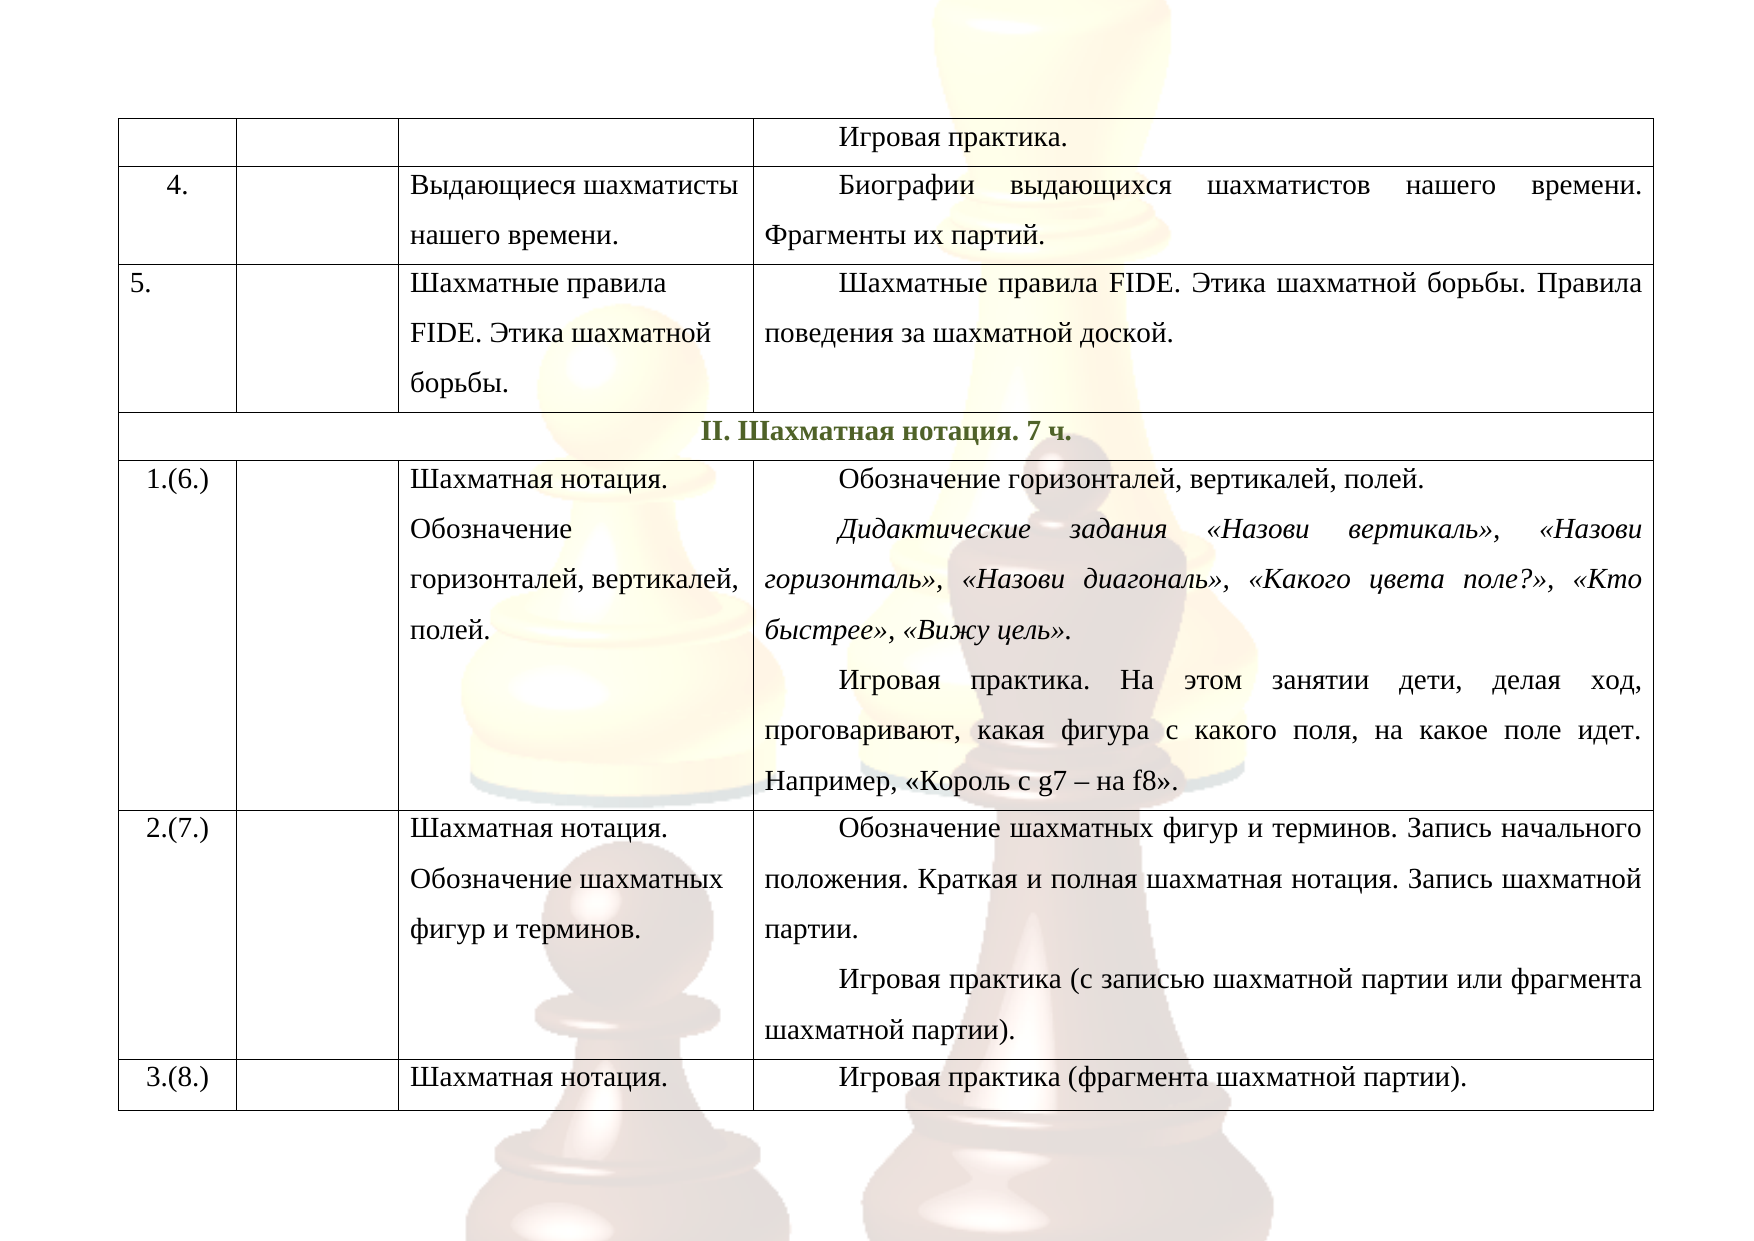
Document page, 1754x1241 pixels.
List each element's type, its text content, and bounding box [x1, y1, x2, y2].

table_cell Шахматная нотация. [399, 1060, 753, 1110]
table_cell Шахматная нотация. Обозначение горизонталей, вертикалей, полей. [399, 461, 753, 809]
table_cell II. Шахматная нотация. 7 ч. [119, 413, 1653, 460]
table_cell Игровая практика (фрагмента шахматной партии). [754, 1060, 1653, 1110]
table_cell [237, 811, 398, 1058]
table_cell [237, 265, 398, 412]
table_cell Выдающиеся шахматисты нашего времени. [399, 167, 753, 264]
table_cell 5. [119, 265, 236, 412]
table_cell Шахматная нотация. Обозначение шахматных фигур и терминов. [399, 811, 753, 1058]
table_cell 3.(8.) [119, 1060, 236, 1110]
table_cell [399, 119, 753, 166]
table_cell 1.(6.) [119, 461, 236, 809]
table_cell Обозначение шахматных фигур и терминов. Запись начального положения. Краткая и полная шахматная нотация. Запись шахматной партии. Игровая практика (с записью шахматной партии или фрагмента шахматной партии). [754, 811, 1653, 1058]
table_cell Шахматные правила FIDE. Этика шахматной борьбы. Правила поведения за шахматной доской. [754, 265, 1653, 412]
table_cell 3. [119, 119, 236, 166]
table_cell [237, 119, 398, 166]
table_cell Биографии выдающихся шахматистов нашего времени. Фрагменты их партий. [754, 167, 1653, 264]
table_cell [237, 167, 398, 264]
table_cell Обозначение горизонталей, вертикалей, полей. Дидактические задания «Назови вертикаль», «Назови горизонталь», «Назови диагональ», «Какого цвета поле?», «Кто быстрее», «Вижу цель». Игровая практика. На этом занятии дети, делая ход, проговаривают, какая фигура с какого поля, на какое поле идет. Например, «Король c g7 – на f8». [754, 461, 1653, 809]
table_cell 4. [119, 167, 236, 264]
table_cell 2.(7.) [119, 811, 236, 1058]
table_cell Шахматные правила FIDE. Этика шахматной борьбы. [399, 265, 753, 412]
table_cell [237, 1060, 398, 1110]
table_cell [237, 461, 398, 809]
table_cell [754, 119, 1653, 166]
